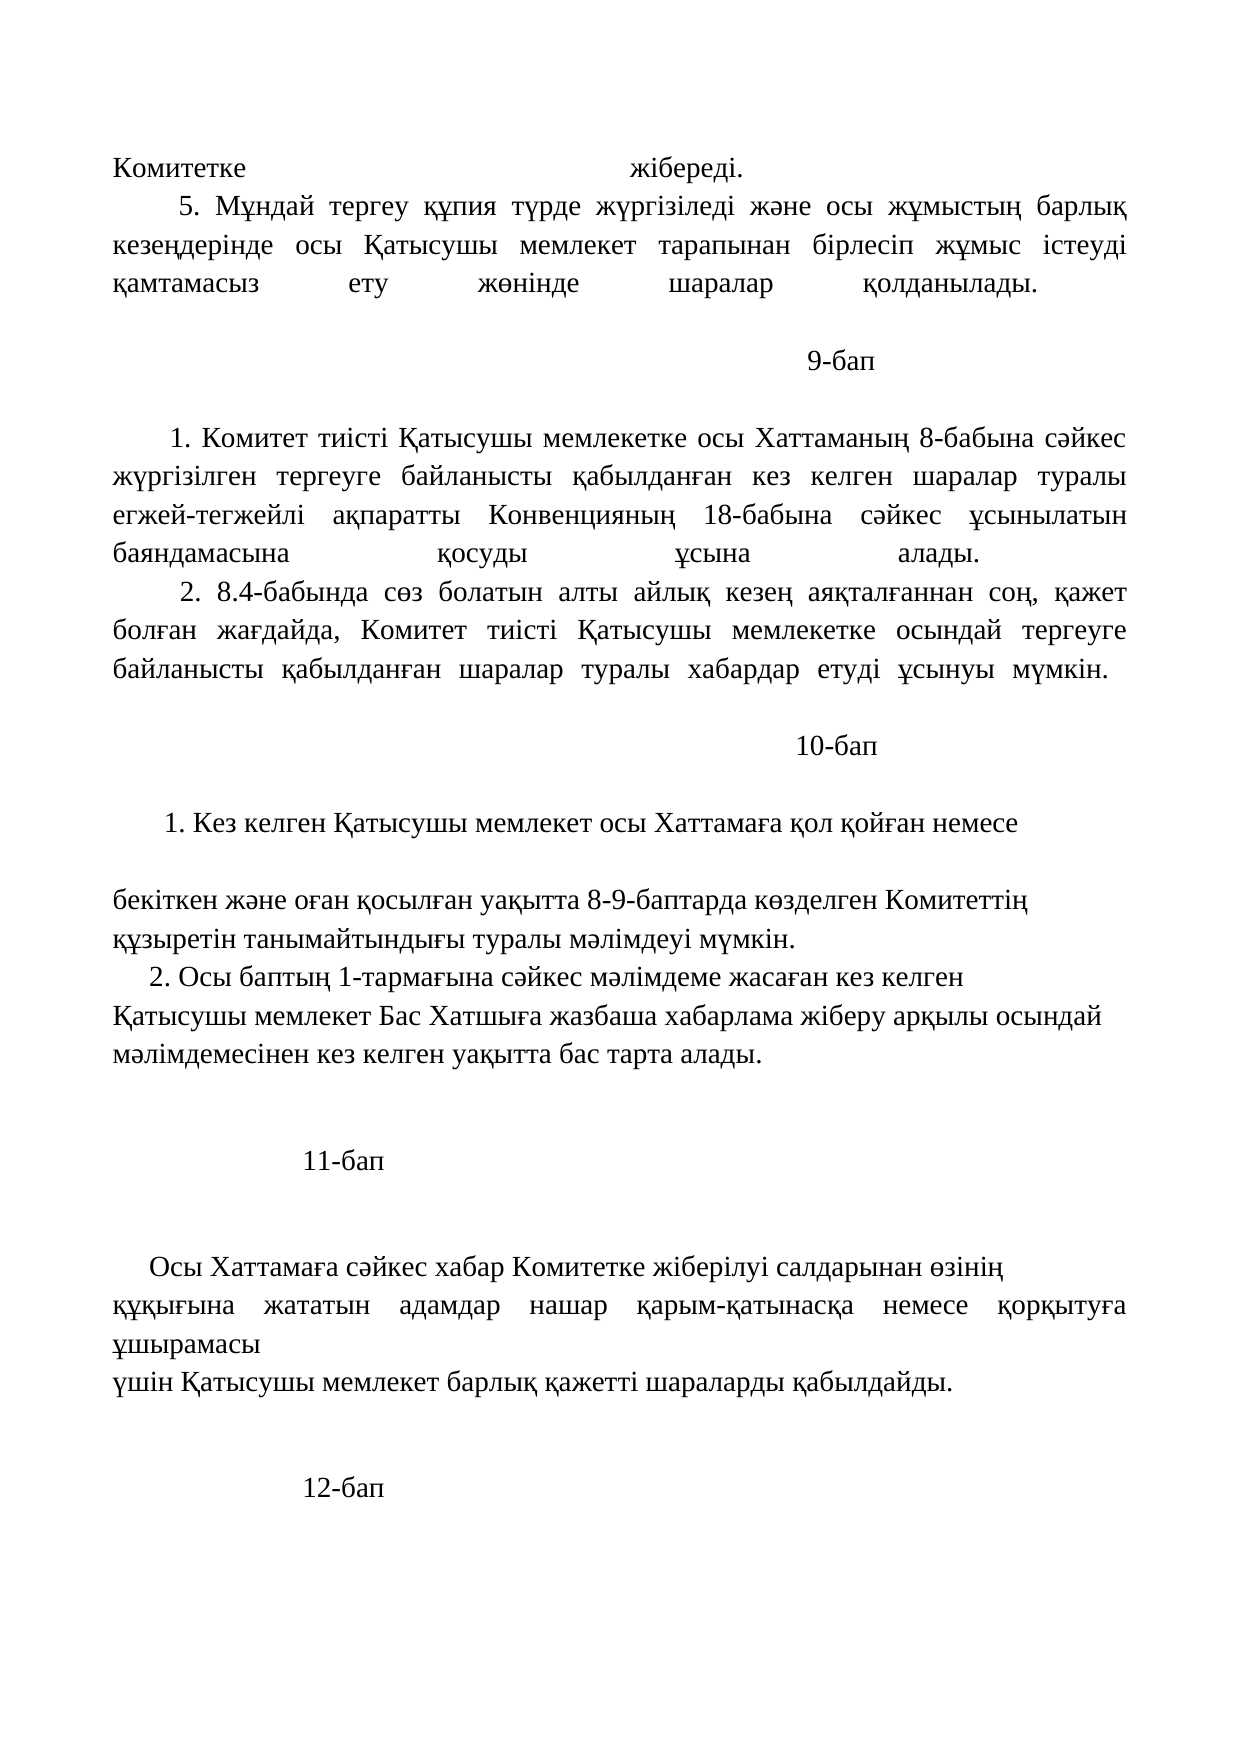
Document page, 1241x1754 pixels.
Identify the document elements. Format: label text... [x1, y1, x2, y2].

text Қатысушы мемлекет Бас Хатшыға жазбаша хабарлама жiберу арқылы осындай [112, 998, 1128, 1031]
text Осы Хаттамаға сәйкес хабар Комитетке жiберiлуi салдарынан өзiнiң [112, 1249, 1128, 1282]
text 12-бап [112, 1471, 1128, 1504]
text үшiн Қатысушы мемлекет барлық қажеттi шараларды қабылдайды. [112, 1364, 1128, 1398]
text 11-бап [112, 1143, 1128, 1176]
text құқығына жататын адамдар нашар қарым-қатынасқа немесе қорқытуға ұшырамасы [112, 1287, 1128, 1359]
text 2. Осы баптың 1-тармағына сәйкес мәлiмдеме жасаған кез келген [112, 959, 1128, 993]
text құзыретiн танымайтындығы туралы мәлiмдеуi мүмкiн. [112, 921, 1128, 954]
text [112, 150, 1128, 839]
text бекiткен және оған қосылған уақытта 8-9-баптарда көзделген Комитеттiң [112, 882, 1128, 916]
text мәлiмдемесiнен кез келген уақытта бас тарта алады. [112, 1036, 1128, 1070]
